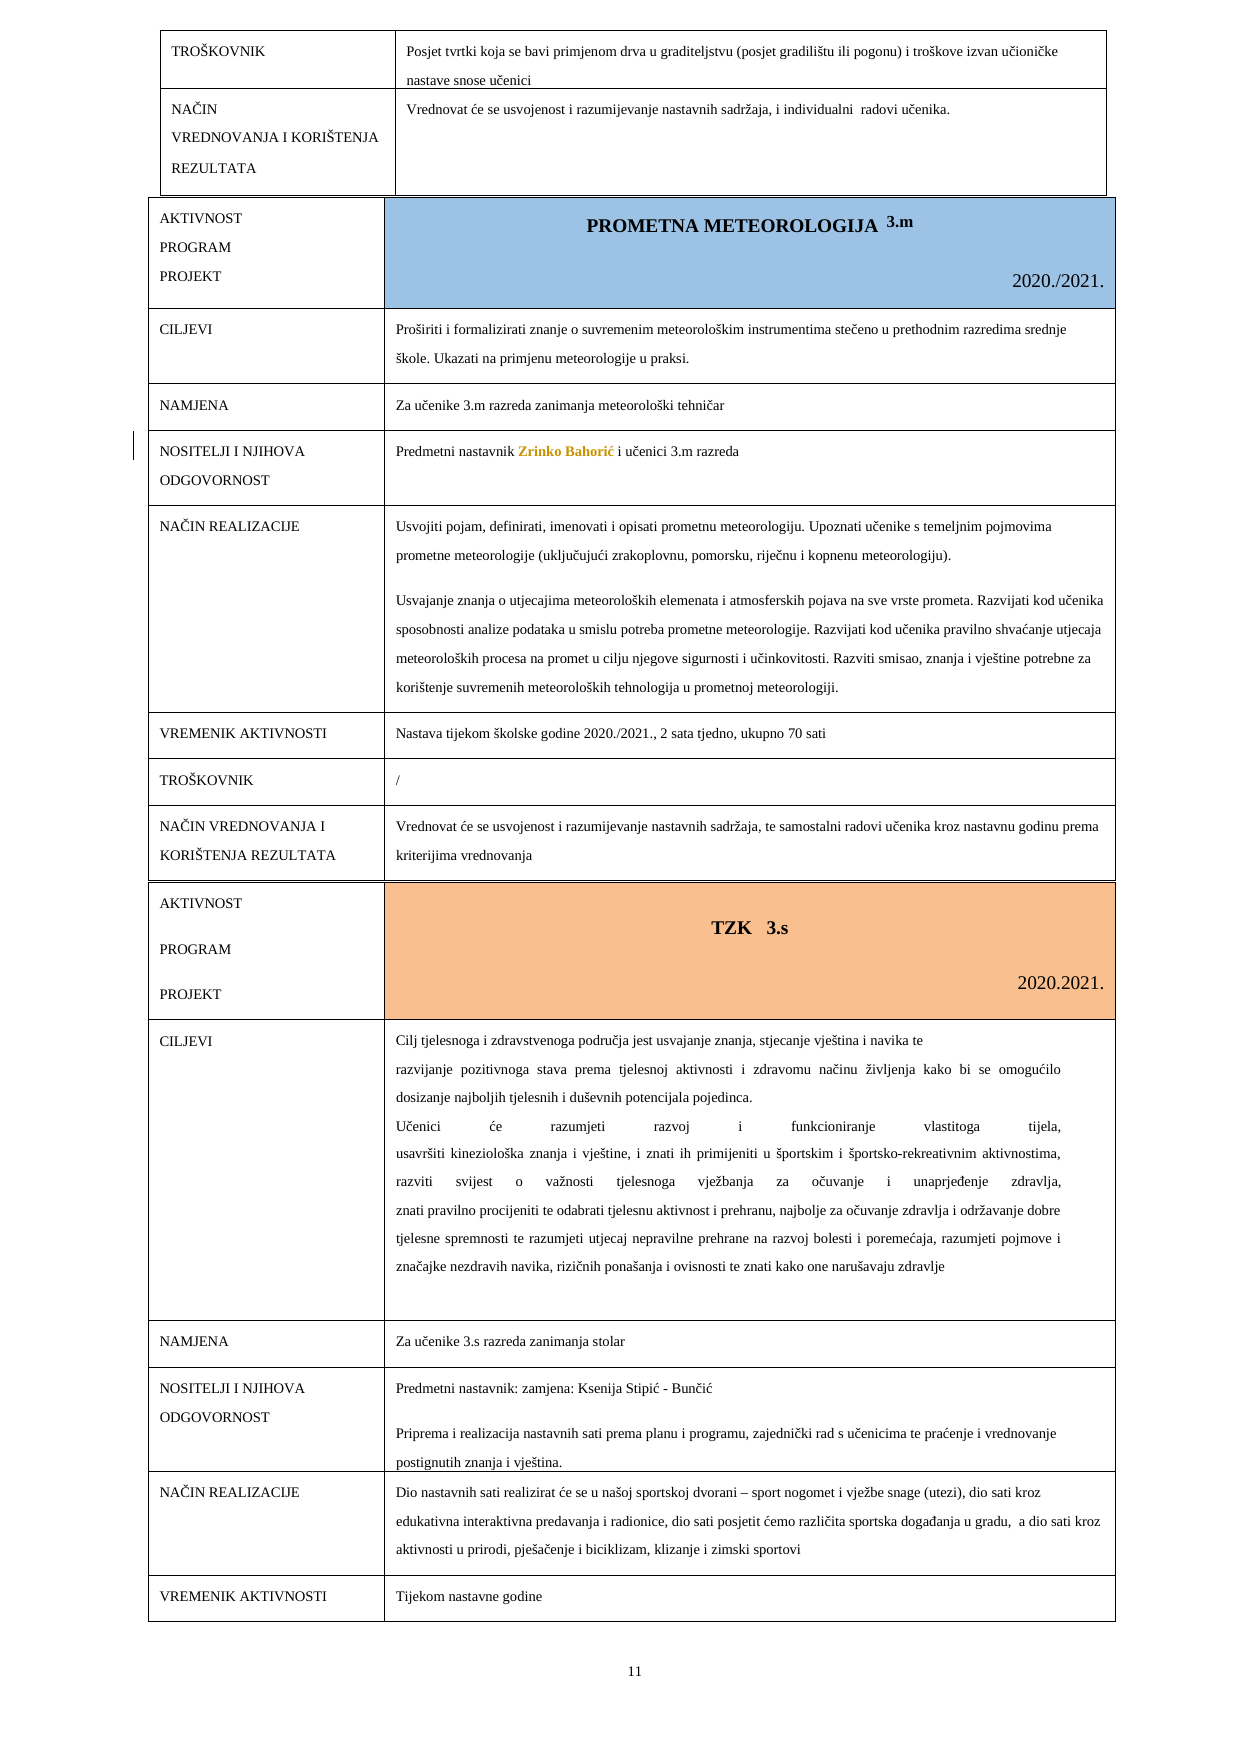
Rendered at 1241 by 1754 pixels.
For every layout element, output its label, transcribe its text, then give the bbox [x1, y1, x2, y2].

table_cell TROŠKOVNIK [149, 759, 384, 805]
table_header TZK 3.s 2020.2021. [385, 883, 1115, 1019]
table_header AKTIVNOST PROGRAM PROJEKT [149, 883, 384, 1019]
table_cell TROŠKOVNIK [161, 31, 395, 88]
table_header AKTIVNOST PROGRAM PROJEKT [149, 198, 384, 308]
table_cell NAČIN VREDNOVANJA I KORIŠTENJA REZULTATA [161, 89, 395, 195]
table_cell NOSITELJI I NJIHOVA ODGOVORNOST [149, 1368, 384, 1471]
table_cell NAČIN REALIZACIJE [149, 506, 384, 712]
table_header PROMETNA METEOROLOGIJA 3.m 2020./2021. [385, 198, 1115, 308]
table_cell Za učenike 3.m razreda zanimanja meteorološki tehničar [385, 384, 1115, 430]
table_cell Usvojiti pojam, definirati, imenovati i opisati prometnu meteorologiju. Upoznati učenike s temeljnim pojmovima prometne meteorologije (uključujući zrakoplovnu, pomorsku, riječnu i kopnenu meteorologiju). Usvajanje znanja o utjecajima meteoroloških elemenata i atmosferskih pojava na sve vrste prometa. Razvijati kod učenika sposobnosti analize podataka u smislu potreba prometne meteorologije. Razvijati kod učenika pravilno shvaćanje utjecaja meteoroloških procesa na promet u cilju njegove sigurnosti i učinkovitosti. Razviti smisao, znanja i vještine potrebne za korištenje suvremenih meteoroloških tehnologija u prometnoj meteorologiji. [385, 506, 1115, 712]
table_cell NAMJENA [149, 1321, 384, 1367]
table_cell Vrednovat će se usvojenost i razumijevanje nastavnih sadržaja, i individualni radovi učenika. [396, 89, 1106, 195]
table_cell Nastava tijekom školske godine 2020./2021., 2 sata tjedno, ukupno 70 sati [385, 713, 1115, 758]
table_cell Predmetni nastavnik: zamjena: Ksenija Stipić - Bunčić Priprema i realizacija nastavnih sati prema planu i programu, zajednički rad s učenicima te praćenje i vrednovanje postignutih znanja i vještina. [385, 1368, 1115, 1471]
table_cell NOSITELJI I NJIHOVA ODGOVORNOST [149, 431, 384, 505]
table_cell NAMJENA [149, 384, 384, 430]
table_cell Vrednovat će se usvojenost i razumijevanje nastavnih sadržaja, te samostalni radovi učenika kroz nastavnu godinu prema kriterijima vrednovanja [385, 806, 1115, 880]
table_cell NAČIN REALIZACIJE [149, 1472, 384, 1574]
table_cell CILJEVI [149, 1020, 384, 1320]
table_cell VREMENIK AKTIVNOSTI [149, 1576, 384, 1621]
table_cell VREMENIK AKTIVNOSTI [149, 713, 384, 758]
table_cell NAČIN VREDNOVANJA I KORIŠTENJA REZULTATA [149, 806, 384, 880]
table_cell Posjet tvrtki koja se bavi primjenom drva u graditeljstvu (posjet gradilištu ili pogonu) i troškove izvan učioničke nastave snose učenici [396, 31, 1106, 88]
table_cell CILJEVI [149, 309, 384, 383]
table_cell Tijekom nastavne godine [385, 1576, 1115, 1621]
table_cell Cilj tjelesnoga i zdravstvenoga područja jest usvajanje znanja, stjecanje vještina i navika te razvijanje pozitivnoga stava prema tjelesnoj aktivnosti i zdravomu načinu življenja kako bi se omogućilo dosizanje najboljih tjelesnih i duševnih potencijala pojedinca. Učenici će razumjeti razvoj i funkcioniranje vlastitoga tijela, usavršiti kineziološka znanja i vještine, i znati ih primijeniti u športskim i športsko-rekreativnim aktivnostima, razviti svijest o važnosti tjelesnoga vježbanja za očuvanje i unaprjeđenje zdravlja, znati pravilno procijeniti te odabrati tjelesnu aktivnost i prehranu, najbolje za očuvanje zdravlja i održavanje dobre tjelesne spremnosti te razumjeti utjecaj nepravilne prehrane na razvoj bolesti i poremećaja, razumjeti pojmove i značajke nezdravih navika, rizičnih ponašanja i ovisnosti te znati kako one narušavaju zdravlje [385, 1020, 1115, 1320]
table_cell Proširiti i formalizirati znanje o suvremenim meteorološkim instrumentima stečeno u prethodnim razredima srednje škole. Ukazati na primjenu meteorologije u praksi. [385, 309, 1115, 383]
table_cell / [385, 759, 1115, 805]
table_cell Predmetni nastavnik i učenici 3.m razreda [385, 431, 1115, 505]
table_cell Za učenike 3.s razreda zanimanja stolar [385, 1321, 1115, 1367]
table_cell Dio nastavnih sati realizirat će se u našoj sportskoj dvorani – sport nogomet i vježbe snage (utezi), dio sati kroz edukativna interaktivna predavanja i radionice, dio sati posjetit ćemo različita sportska događanja u gradu, a dio sati kroz aktivnosti u prirodi, pješačenje i biciklizam, klizanje i zimski sportovi [385, 1472, 1115, 1574]
